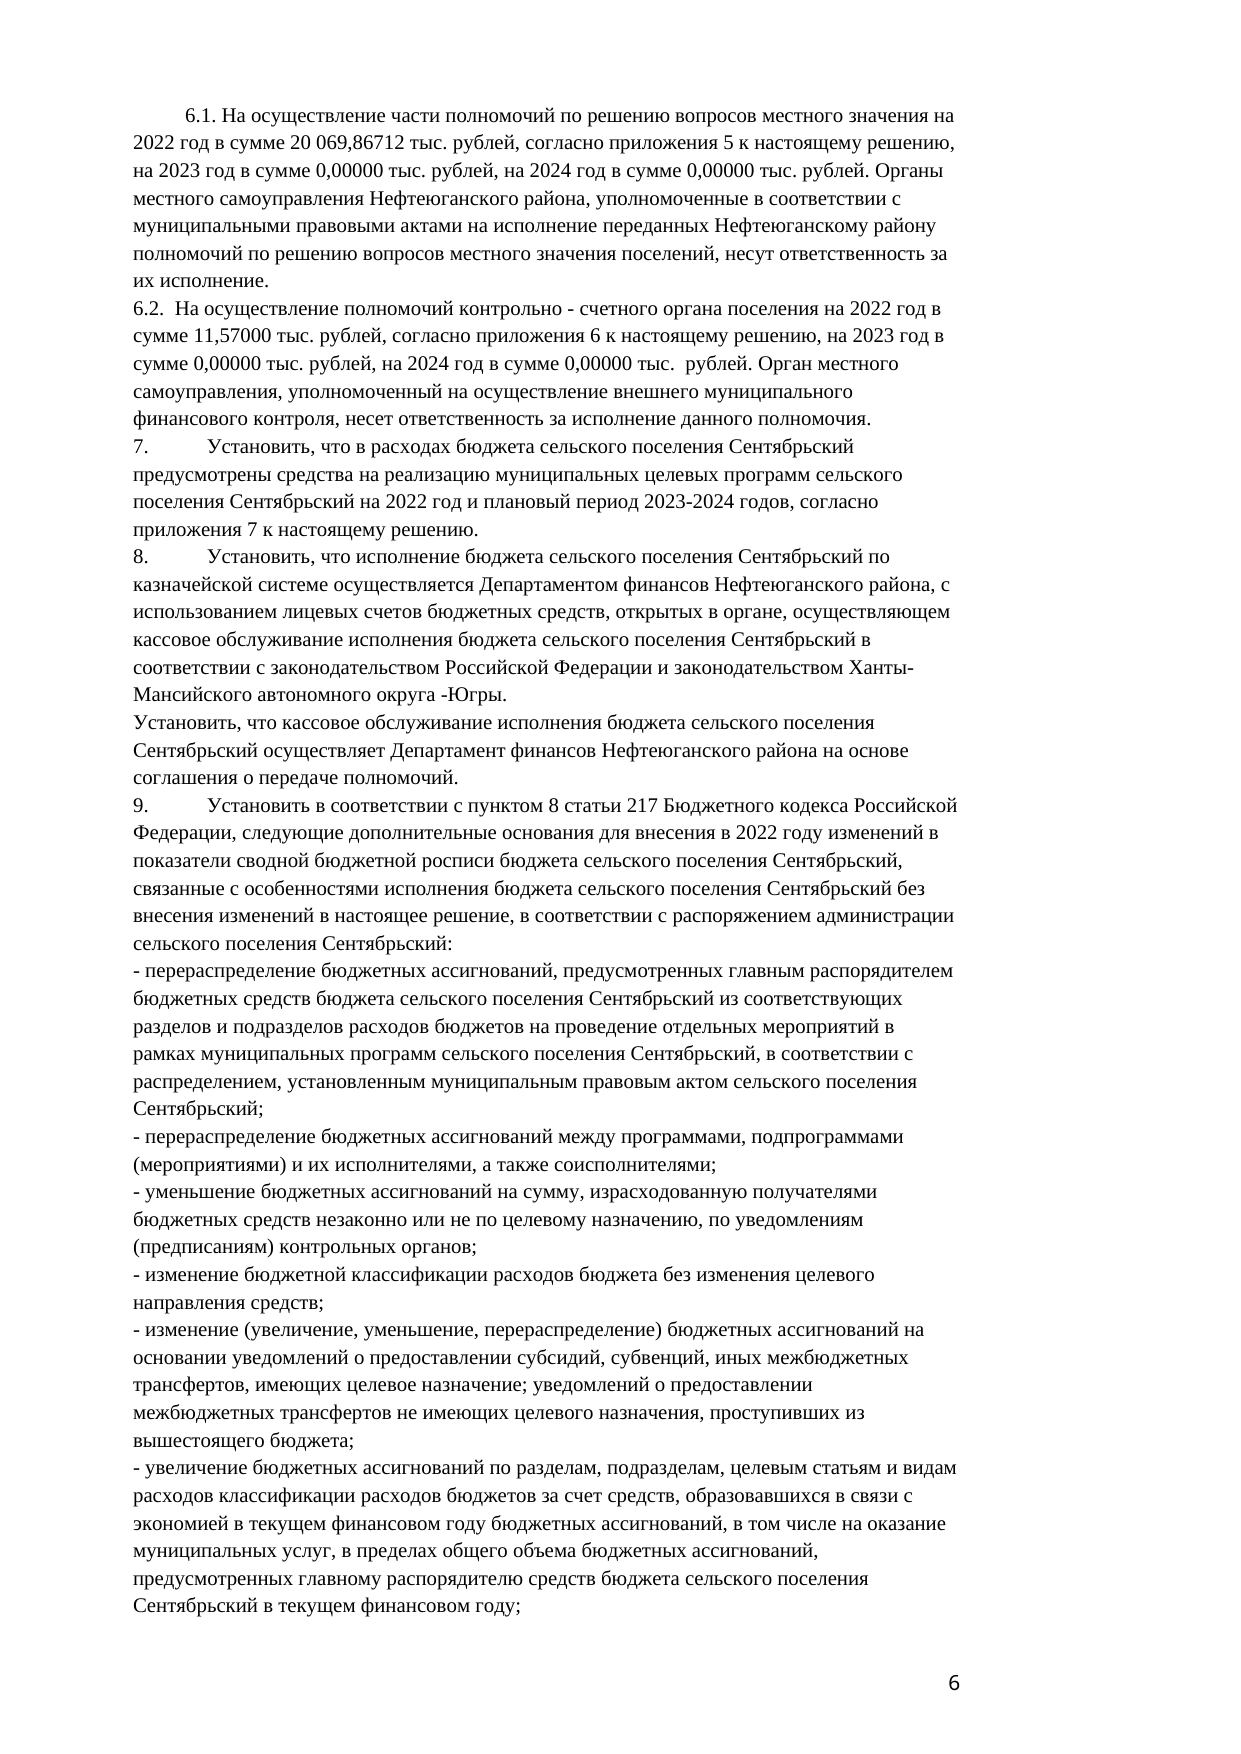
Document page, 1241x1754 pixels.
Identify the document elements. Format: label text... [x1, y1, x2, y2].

text - изменение бюджетной классификации расходов бюджета без изменения целевого направления средств; [133, 1262, 960, 1314]
text - уменьшение бюджетных ассигнований на сумму, израсходованную получателями бюджетных средств незаконно или не по целевому назначению, по уведомлениям (предписаниям) контрольных органов; [133, 1179, 960, 1258]
text 7. Установить, что в расходах бюджета сельского поселения Сентябрьский предусмотрены средства на реализацию муниципальных целевых программ сельского поселения Сентябрьский на 2022 год и плановый период 2023-2024 годов, согласно приложения 7 к настоящему решению. [133, 434, 960, 541]
text 6.2. На осуществление полномочий контрольно - счетного органа поселения на 2022 год в сумме 11,57000 тыс. рублей, согласно приложения 6 к настоящему решению, на 2023 год в сумме 0,00000 тыс. рублей, на 2024 год в сумме 0,00000 тыс. рублей. Орган местного самоуправления, уполномоченный на осуществление внешнего муниципального финансового контроля, несет ответственность за исполнение данного полномочия. [133, 296, 960, 430]
text - перераспределение бюджетных ассигнований между программами, подпрограммами (мероприятиями) и их исполнителями, а также соисполнителями; [133, 1124, 960, 1176]
text Установить, что кассовое обслуживание исполнения бюджета сельского поселения Сентябрьский осуществляет Департамент финансов Нефтеюганского района на основе соглашения о передаче полномочий. [133, 710, 960, 789]
text 6.1. На осуществление части полномочий по решению вопросов местного значения на 2022 год в сумме 20 069,86712 тыс. рублей, согласно приложения 5 к настоящему решению, на 2023 год в сумме 0,00000 тыс. рублей, на 2024 год в сумме 0,00000 тыс. рублей. Органы местного самоуправления Нефтеюганского района, уполномоченные в соответствии с муниципальными правовыми актами на исполнение переданных Нефтеюганскому району полномочий по решению вопросов местного значения поселений, несут ответственность за их исполнение. [133, 103, 960, 292]
text - изменение (увеличение, уменьшение, перераспределение) бюджетных ассигнований на основании уведомлений о предоставлении субсидий, субвенций, иных межбюджетных трансфертов, имеющих целевое назначение; уведомлений о предоставлении межбюджетных трансфертов не имеющих целевого назначения, проступивших из вышестоящего бюджета; [133, 1317, 960, 1452]
text 8. Установить, что исполнение бюджета сельского поселения Сентябрьский по казначейской системе осуществляется Департаментом финансов Нефтеюганского района, с использованием лицевых счетов бюджетных средств, открытых в органе, осуществляющем кассовое обслуживание исполнения бюджета сельского поселения Сентябрьский в соответствии с законодательством Российской Федерации и законодательством Ханты-Мансийского автономного округа -Югры. [133, 544, 960, 706]
text - увеличение бюджетных ассигнований по разделам, подразделам, целевым статьям и видам расходов классификации расходов бюджетов за счет средств, образовавшихся в связи с экономией в текущем финансовом году бюджетных ассигнований, в том числе на оказание муниципальных услуг, в пределах общего объема бюджетных ассигнований, предусмотренных главному распорядителю средств бюджета сельского поселения Сентябрьский в текущем финансовом году; [133, 1455, 960, 1617]
text 9. Установить в соответствии с пунктом 8 статьи 217 Бюджетного кодекса Российской Федерации, следующие дополнительные основания для внесения в 2022 году изменений в показатели сводной бюджетной росписи бюджета сельского поселения Сентябрьский, связанные с особенностями исполнения бюджета сельского поселения Сентябрьский без внесения изменений в настоящее решение, в соответствии с распоряжением администрации сельского поселения Сентябрьский: [133, 793, 960, 955]
text - перераспределение бюджетных ассигнований, предусмотренных главным распорядителем бюджетных средств бюджета сельского поселения Сентябрьский из соответствующих разделов и подразделов расходов бюджетов на проведение отдельных мероприятий в рамках муниципальных программ сельского поселения Сентябрьский, в соответствии с распределением, установленным муниципальным правовым актом сельского поселения Сентябрьский; [133, 958, 960, 1120]
